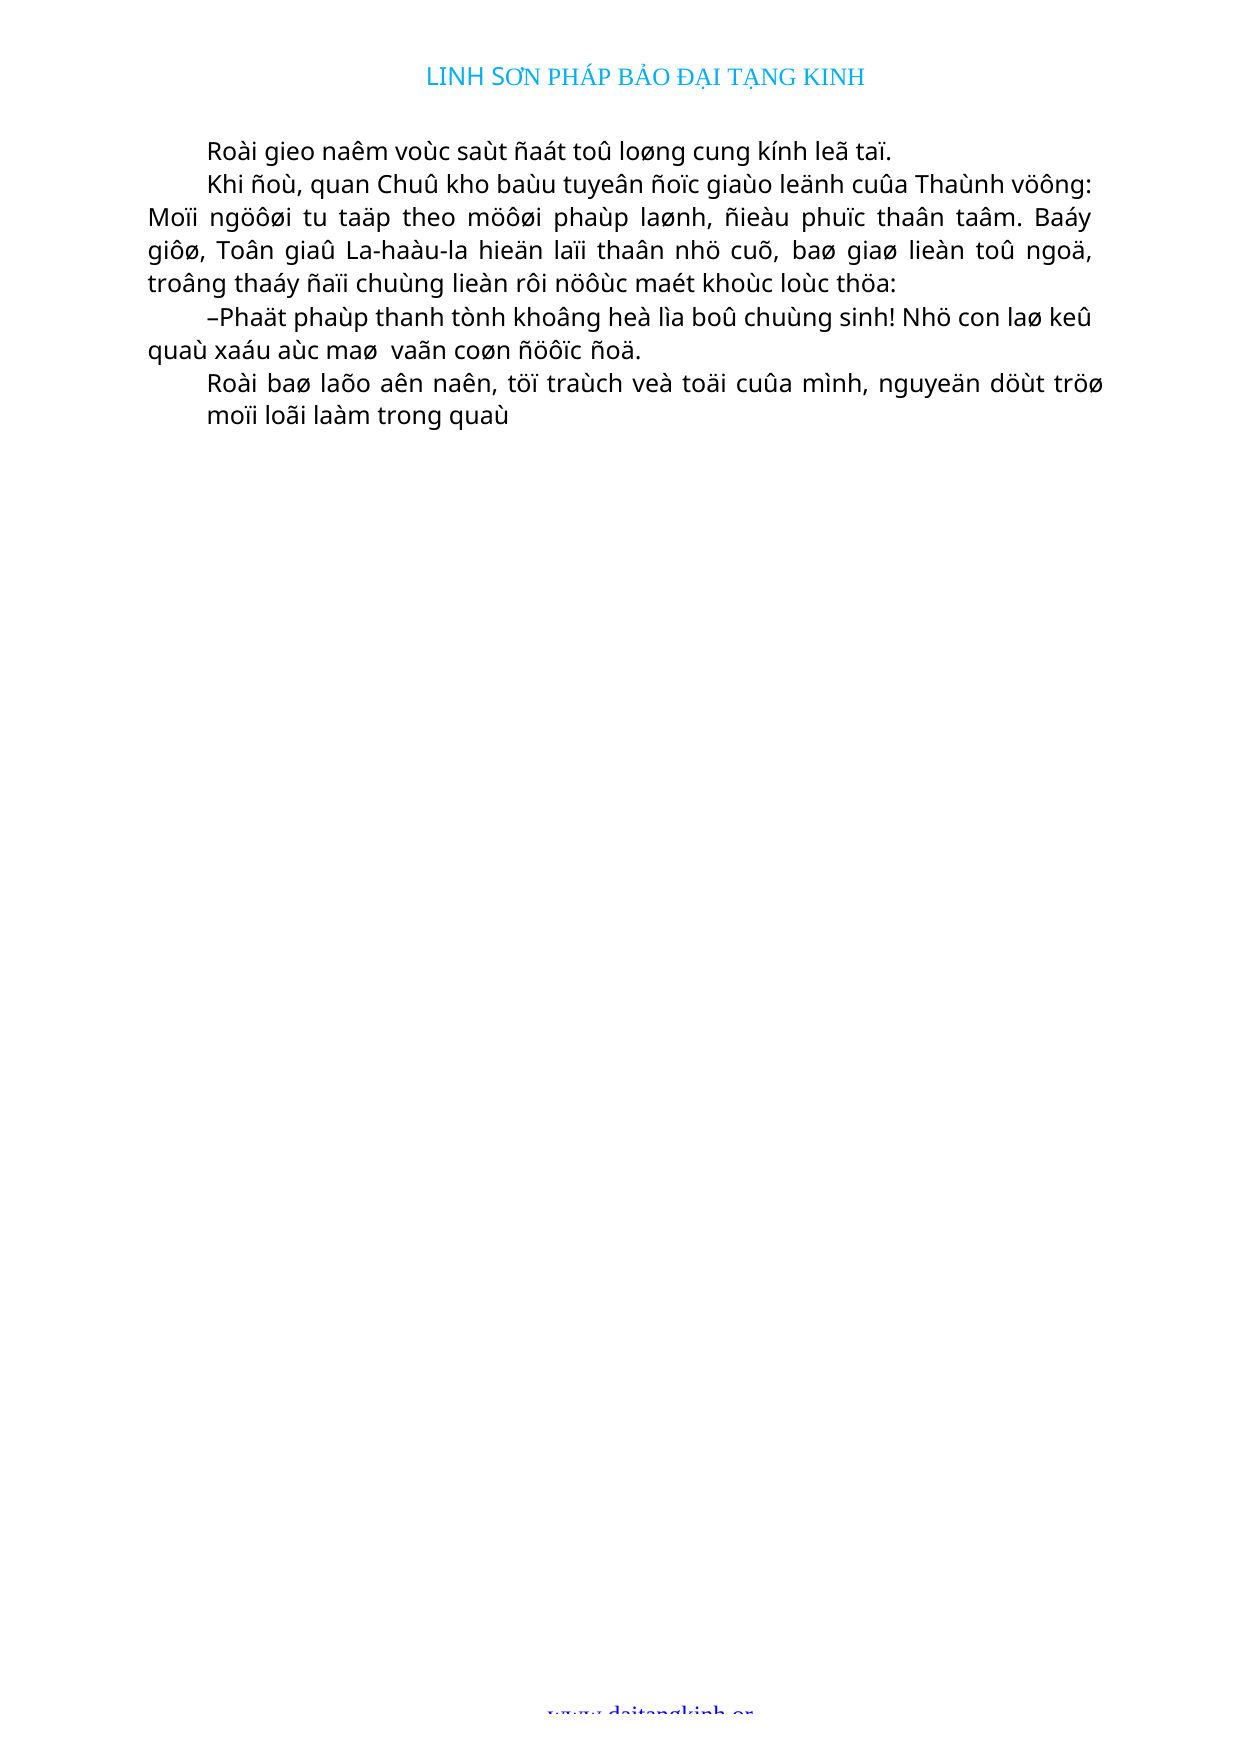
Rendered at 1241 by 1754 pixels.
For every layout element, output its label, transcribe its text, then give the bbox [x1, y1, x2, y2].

text –Phaät phaùp thanh tònh khoâng heà lìa boû chuùng sinh! Nhö con laø keû quaù xaáu aùc maø vaãn coøn ñöôïc ñoä. [147, 300, 1093, 367]
text Roài baø laõo aên naên, töï traùch veà toäi cuûa mình, nguyeän döùt tröø moïi loãi laàm trong quaù [206, 367, 1105, 431]
text Khi ñoù, quan Chuû kho baùu tuyeân ñoïc giaùo leänh cuûa Thaùnh vöông: Moïi ngöôøi tu taäp theo möôøi phaùp laønh, ñieàu phuïc thaân taâm. Baáy giôø, Toân giaû La-haàu-la hieän laïi thaân nhö cuõ, baø giaø lieàn toû ngoä, troâng thaáy ñaïi chuùng lieàn rôi nöôùc maét khoùc loùc thöa: [147, 167, 1092, 300]
text Roài gieo naêm voùc saùt ñaát toû loøng cung kính leã taï. [206, 135, 1105, 166]
